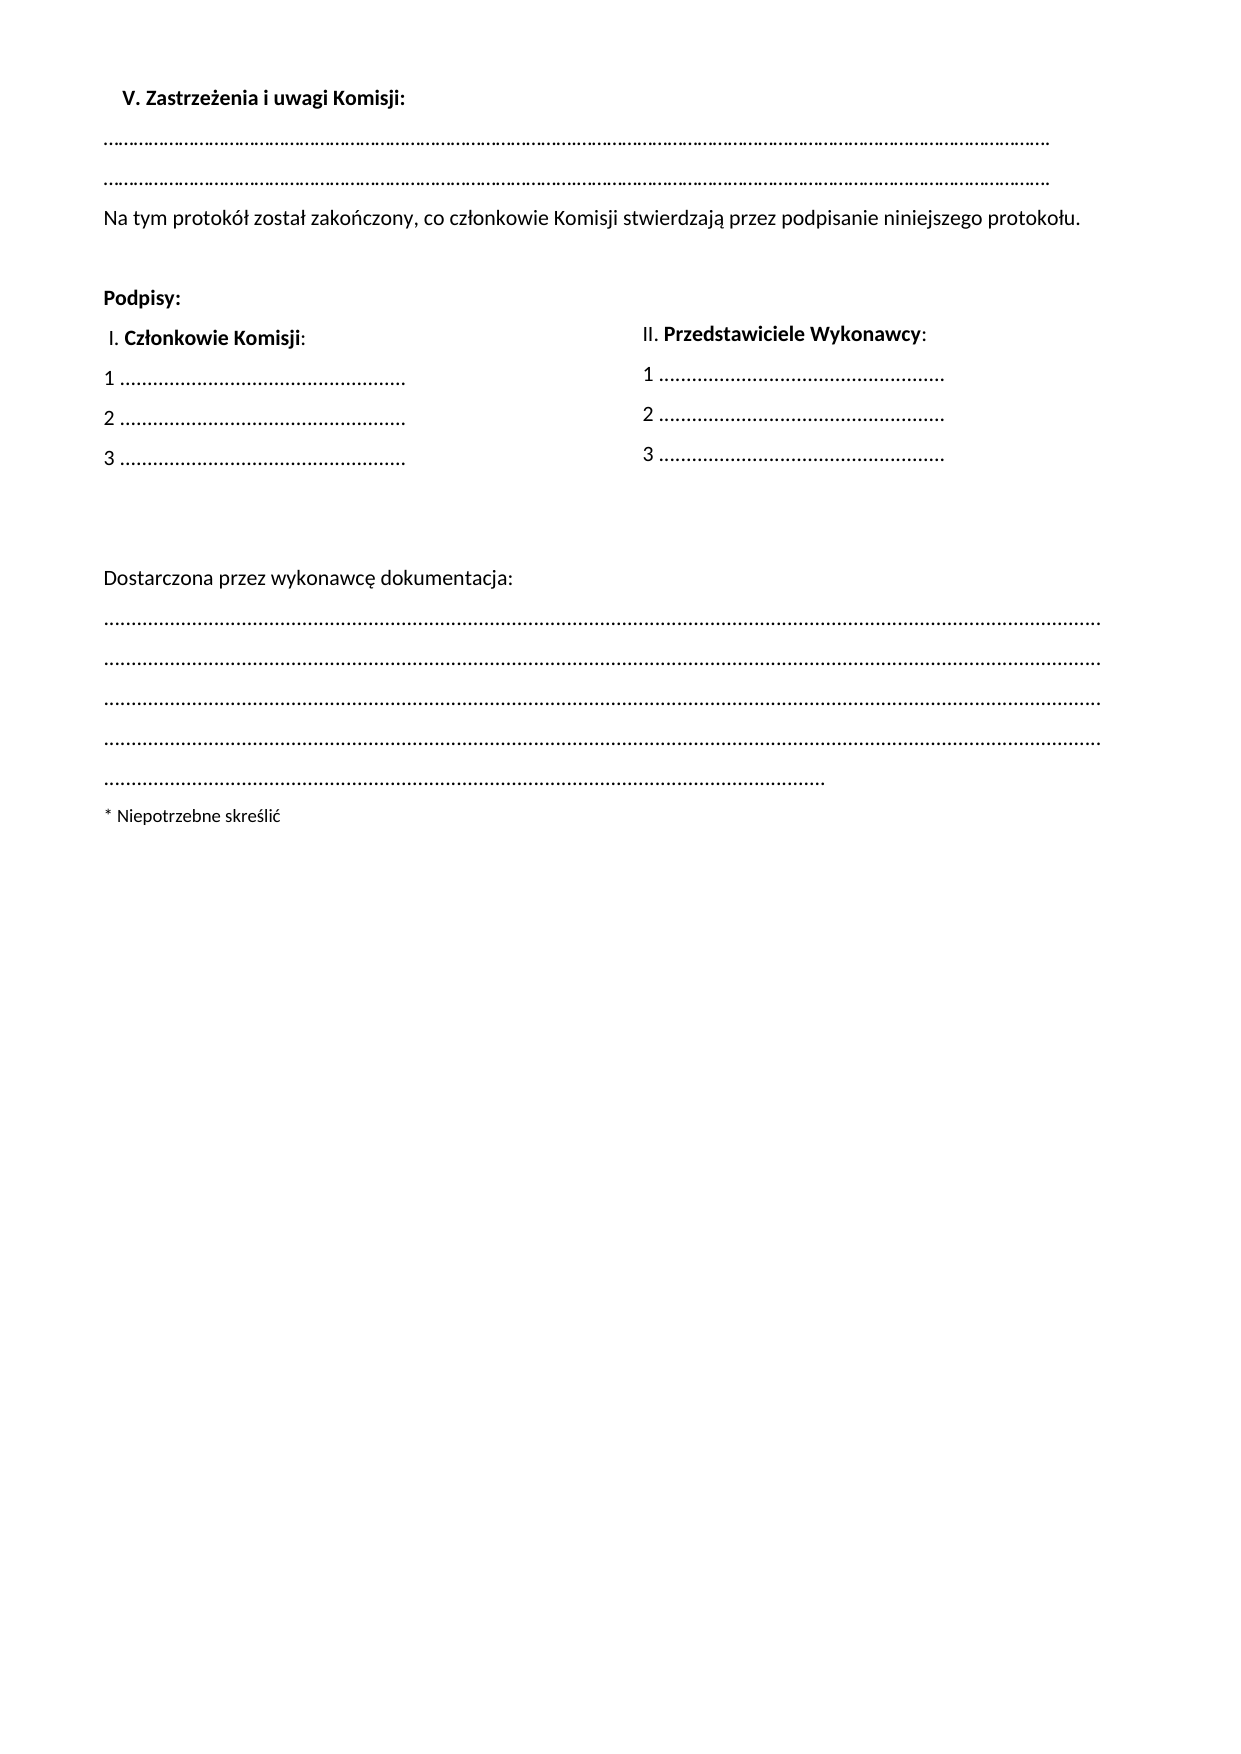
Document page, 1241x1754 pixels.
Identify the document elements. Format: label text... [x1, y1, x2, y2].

text V. Zastrzeżenia i uwagi Komisji: [103, 84, 1107, 111]
text Dostarczona przez wykonawcę dokumentacja: [103, 564, 1107, 591]
text 3 .................................................... [642, 440, 1107, 467]
text 3 .................................................... [103, 444, 568, 471]
text 1 .................................................... [103, 364, 568, 391]
text II. Przedstawiciele Wykonawcy: [642, 320, 1107, 347]
text ....................................................................................................................................................................................................................................................................................................................................................................................................................................................................................................................................................................................................................................................................................................................................................................................................................................................................................... [103, 604, 1107, 791]
text * Niepotrzebne skreślić [103, 804, 1107, 827]
text I. Członkowie Komisji: [103, 324, 568, 351]
text 2 .................................................... [103, 404, 568, 431]
text 2 .................................................... [642, 400, 1107, 427]
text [103, 124, 1107, 151]
text 1 .................................................... [642, 360, 1107, 387]
text Podpisy: [103, 284, 568, 311]
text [103, 164, 1107, 191]
text Na tym protokół został zakończony, co członkowie Komisji stwierdzają przez podpisanie niniejszego protokołu. [103, 204, 1107, 231]
